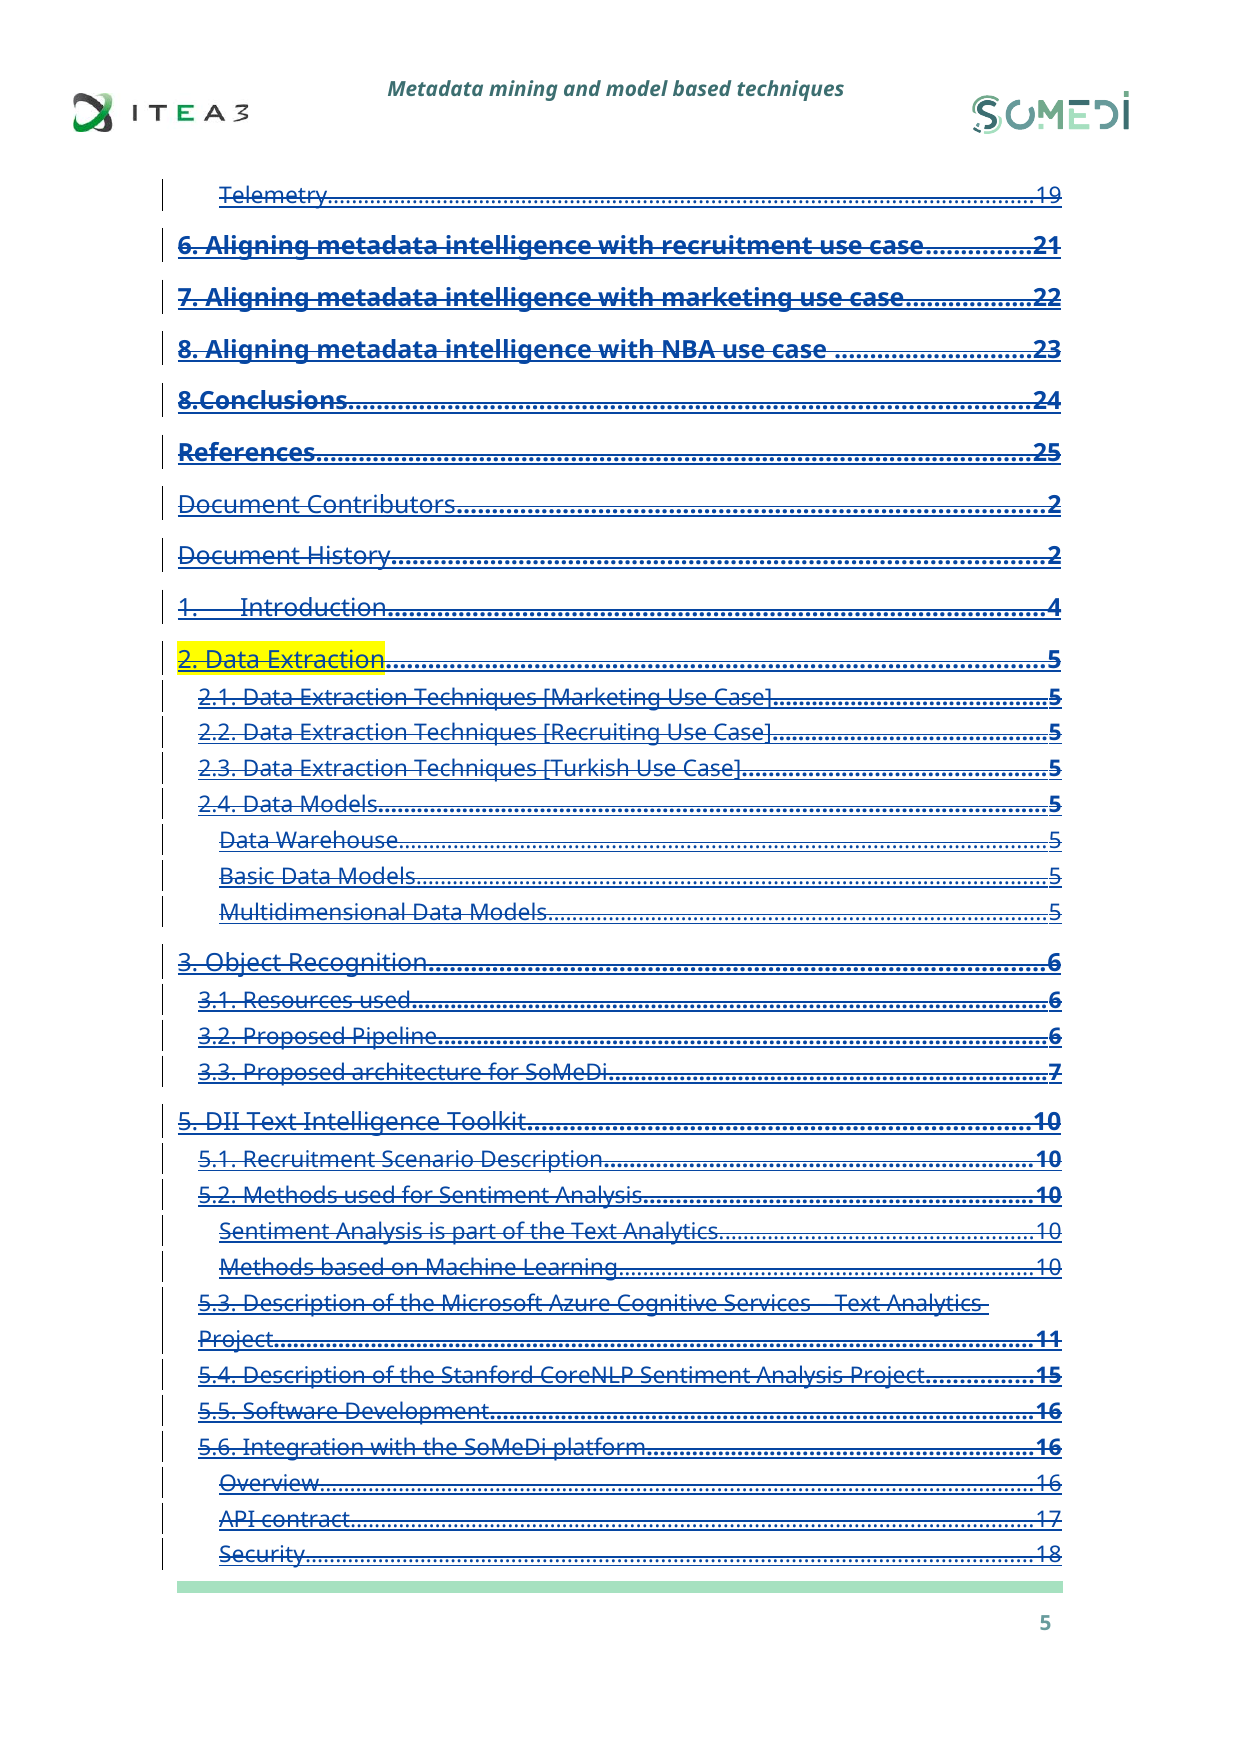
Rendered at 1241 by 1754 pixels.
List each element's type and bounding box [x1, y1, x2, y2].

picture [972, 91, 1129, 134]
picture [73, 93, 249, 132]
